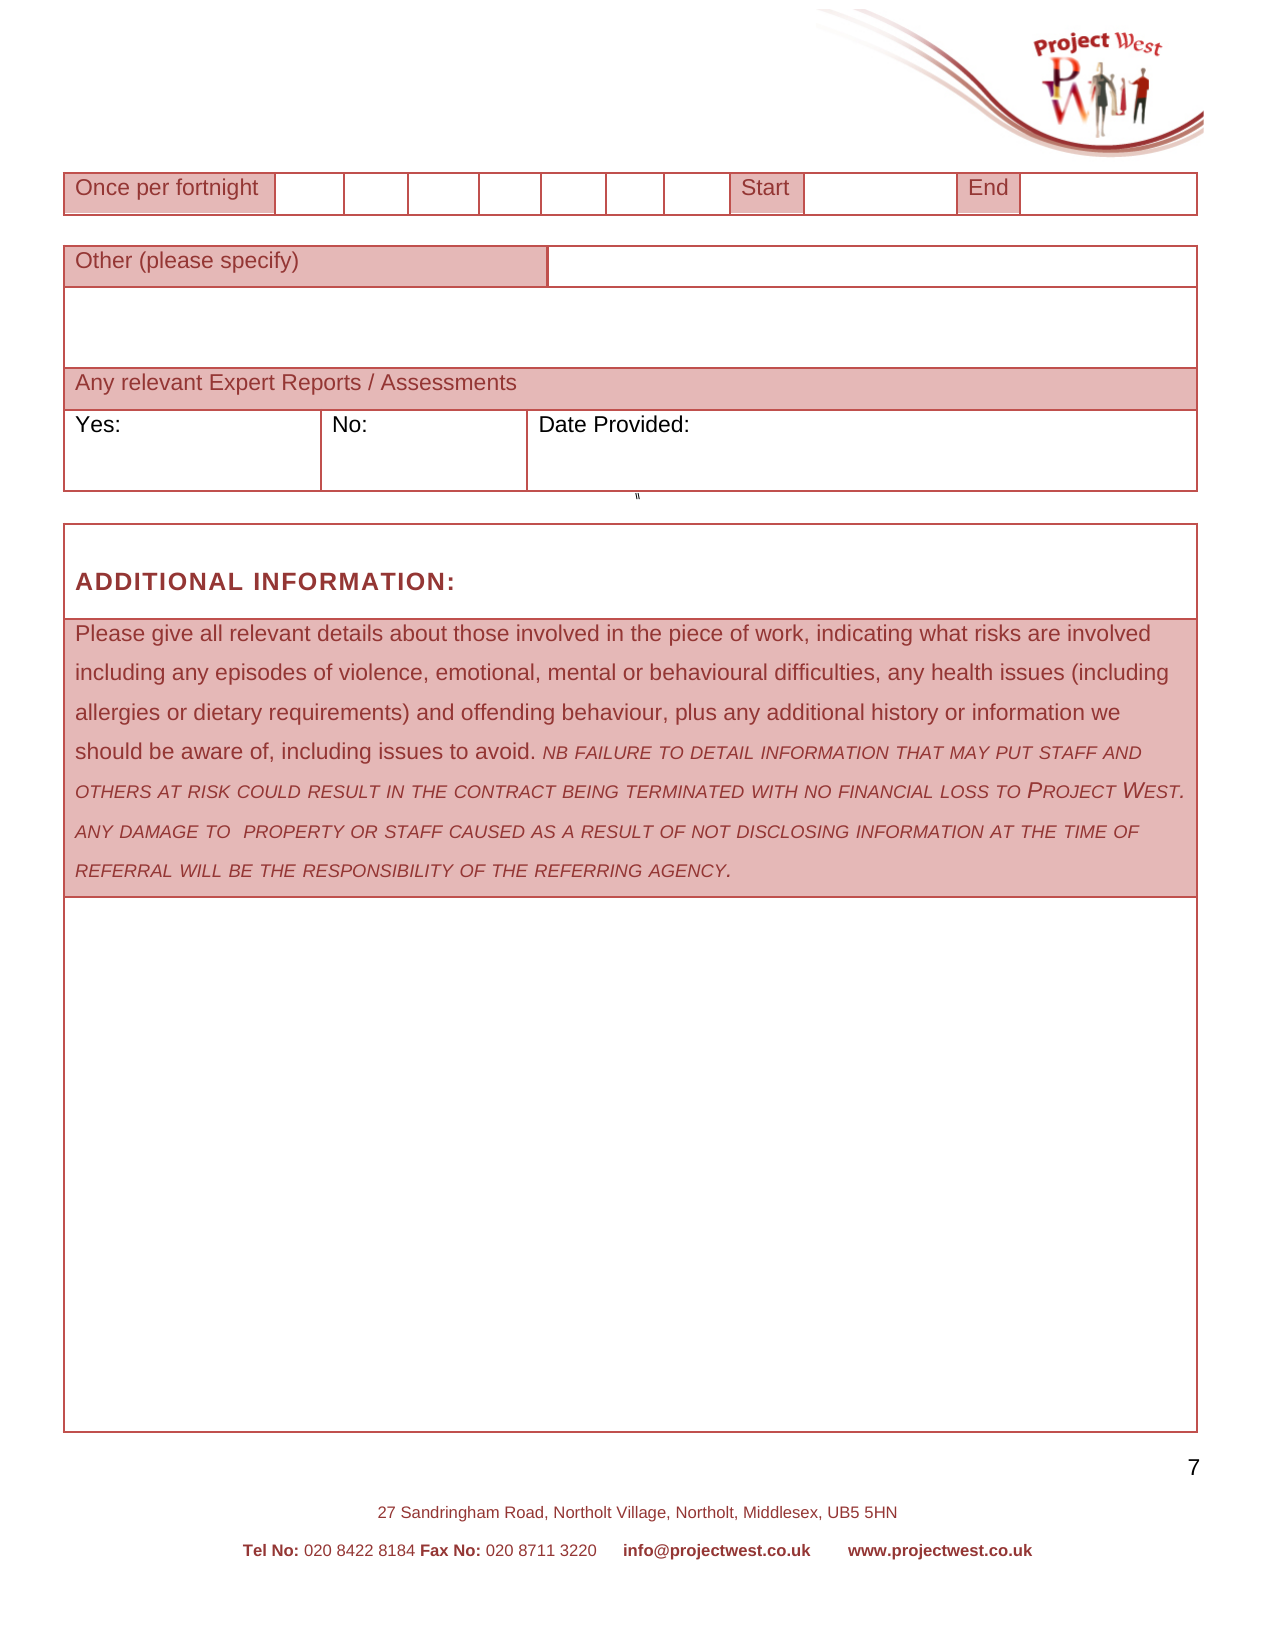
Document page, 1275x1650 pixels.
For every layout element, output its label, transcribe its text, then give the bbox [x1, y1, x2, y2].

table_cell [542, 174, 605, 213]
table_cell End [958, 174, 1019, 213]
table_header Additional information: [65, 525, 1196, 617]
table_cell [1021, 174, 1196, 213]
table_cell [345, 174, 407, 213]
table_cell Date Provided: [528, 411, 1196, 490]
table_cell Once per fortnight [65, 174, 274, 213]
table_cell [480, 174, 540, 213]
table_cell [607, 174, 663, 213]
table_cell [665, 174, 729, 213]
table_cell No: [322, 411, 526, 490]
table_cell [276, 174, 343, 213]
table_cell [805, 174, 956, 213]
table_cell Start [731, 174, 803, 213]
table_cell [65, 898, 1196, 1431]
table_cell [65, 288, 1196, 367]
picture [815, 9, 1204, 170]
table_cell Yes: [65, 411, 320, 490]
table_header Other (please specify) [65, 247, 546, 286]
table_cell [409, 174, 478, 213]
table_cell Please give all relevant details about those involved in the piece of work, indicating what risks are involved including any episodes of violence, emotional, mental or behavioural difficulties, any health issues (including allergies or dietary requirements) and offending behaviour, plus any additional history or information we should be aware of, including issues to avoid. nb failure to detail information that may put staff and others at risk could result in the contract being terminated with no financial loss to Project West. any damage to property or staff caused as a result of not disclosing information at the time of referral will be the responsibility of the referring agency. [65, 620, 1196, 896]
table_cell Any relevant Expert Reports / Assessments [65, 369, 1196, 409]
table_header [549, 247, 1196, 286]
